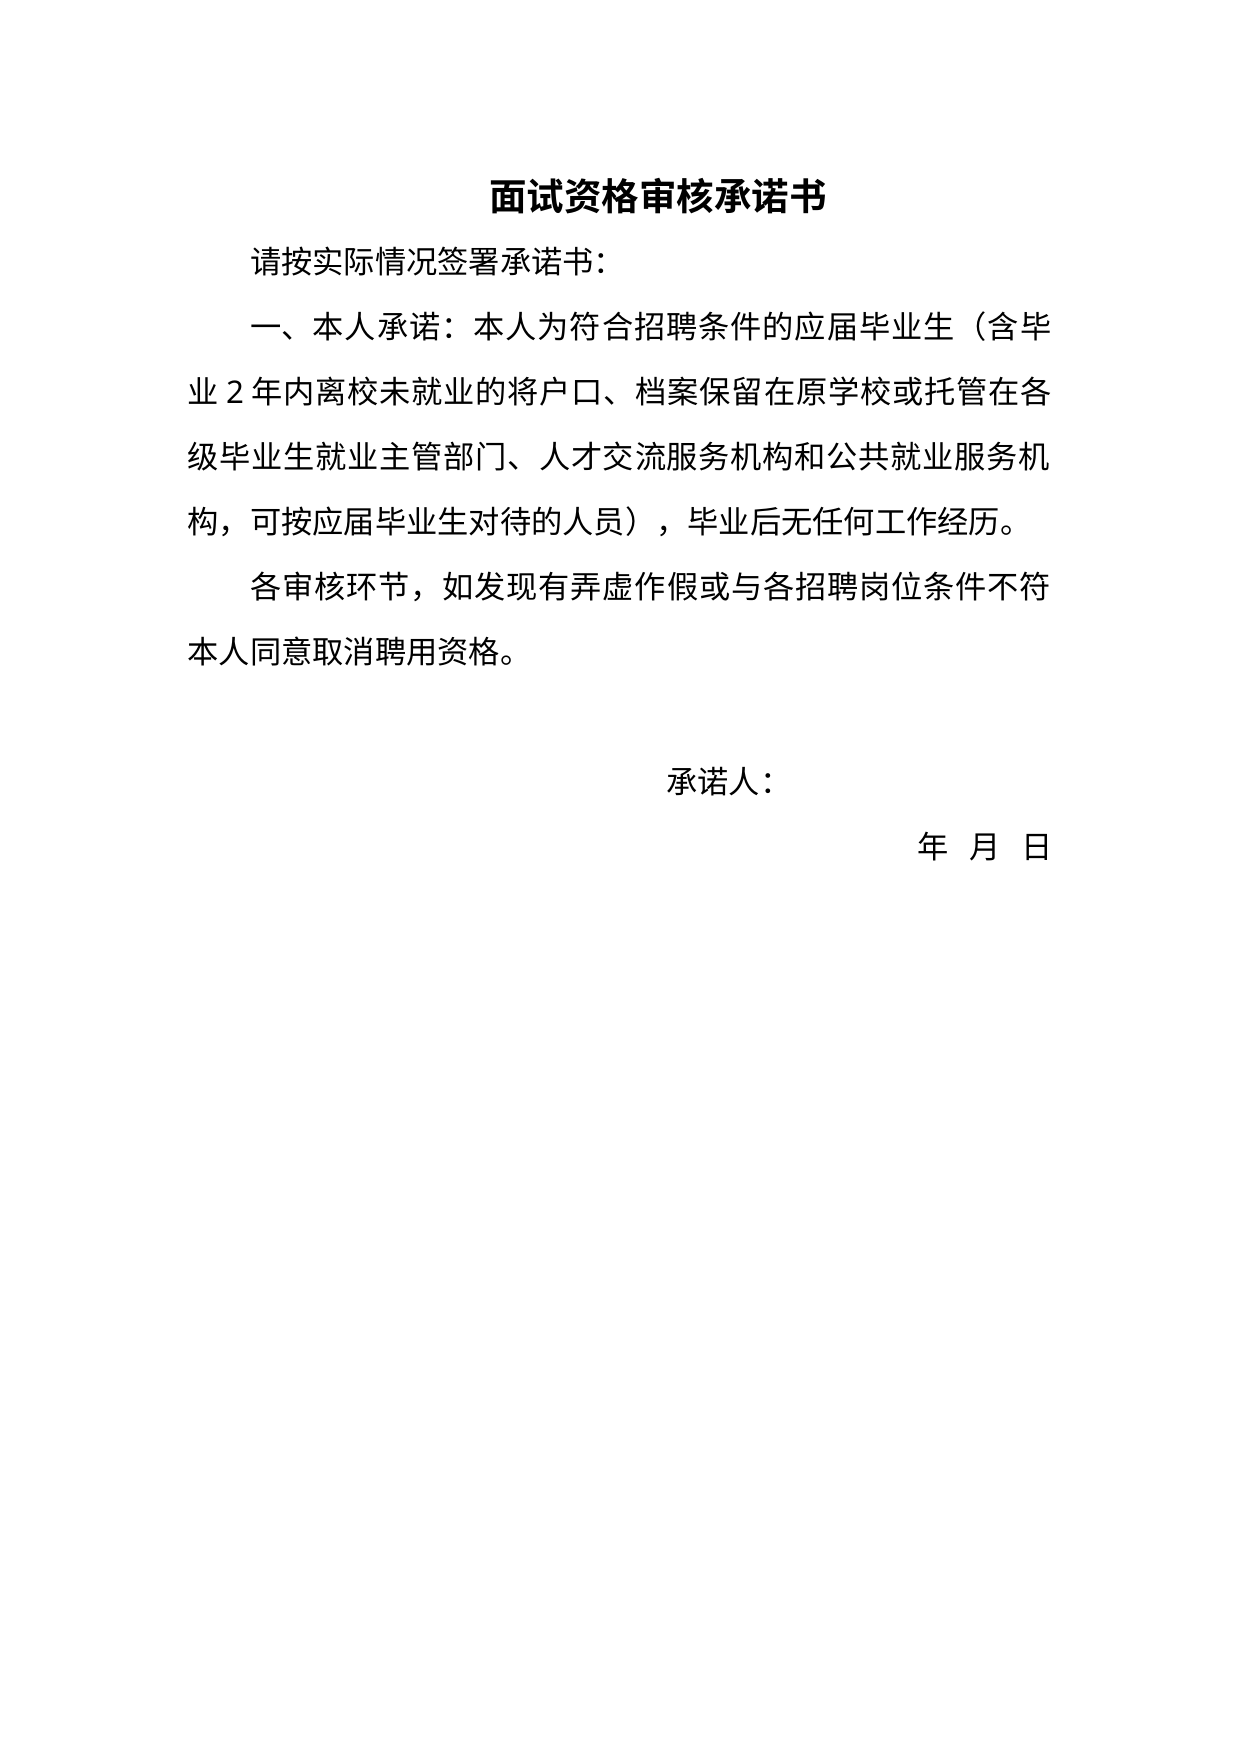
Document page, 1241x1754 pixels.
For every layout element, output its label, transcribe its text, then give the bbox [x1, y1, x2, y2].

text 各审核环节，如发现有弄虚作假或与各招聘岗位条件不符，本人同意取消聘用资格。 [187, 552, 1053, 682]
list 本人承诺：本人为符合招聘条件的应届毕业生（含毕业2年内离校未就业的将户口、档案保留在原学校或托管在各级毕业生就业主管部门、人才交流服务机构和公共就业服务机构，可按应届毕业生对待的人员），毕业后无任何工作经历。 [187, 292, 1053, 552]
text 面试资格审核承诺书 [187, 162, 1053, 227]
text 承诺人： [187, 747, 1053, 812]
text 年 月 日 [187, 812, 1053, 877]
text 请按实际情况签署承诺书： [187, 227, 1053, 292]
